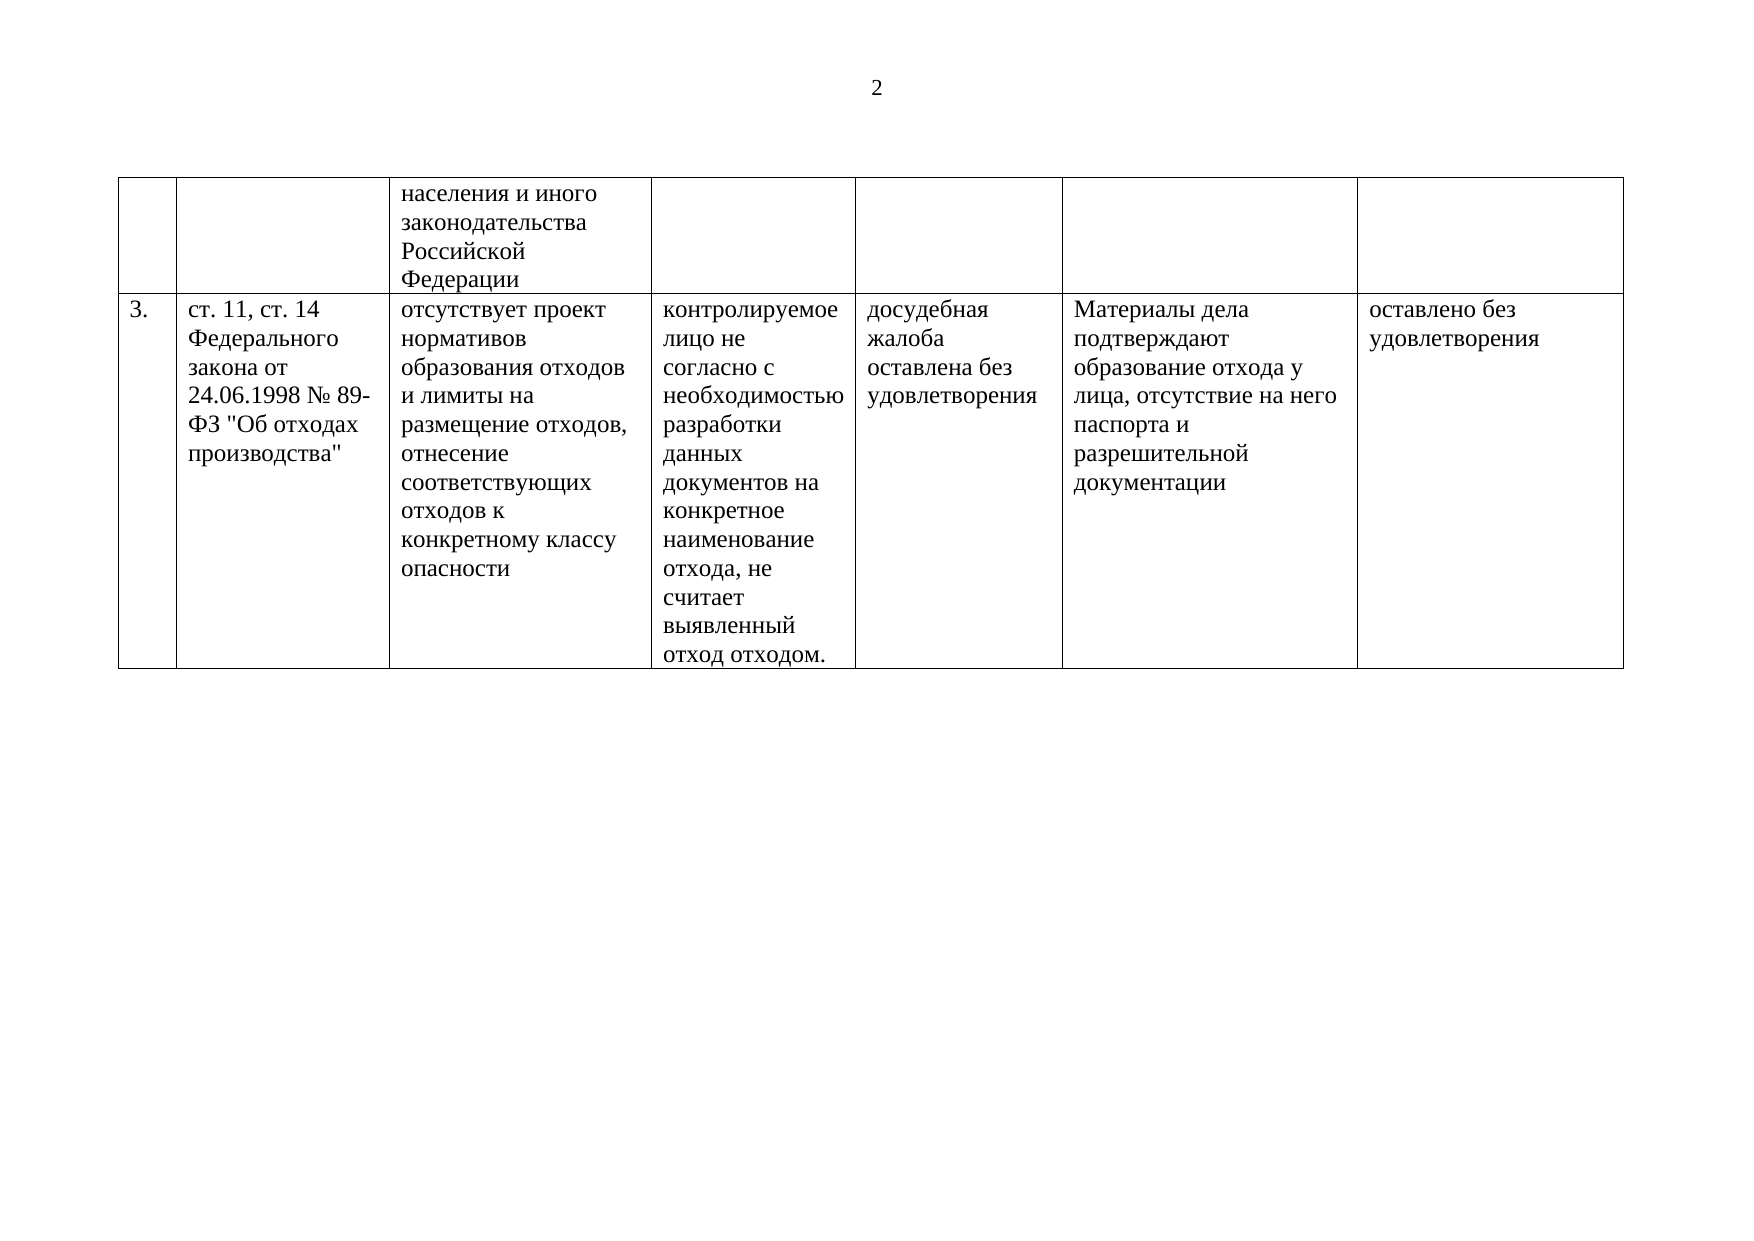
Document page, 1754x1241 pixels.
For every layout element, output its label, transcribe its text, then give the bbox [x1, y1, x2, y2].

table_cell ст. 11, ст. 14 Федерального закона от 24.06.1998 № 89-ФЗ "Об отходах производства" [177, 294, 389, 668]
table_cell контролируемое лицо не согласно с необходимостью разработки данных документов на конкретное наименование отхода, не считает выявленный отход отходом. [652, 294, 855, 668]
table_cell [1063, 178, 1357, 293]
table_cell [390, 178, 651, 293]
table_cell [177, 178, 389, 293]
table_cell оставлено без удовлетворения [1358, 294, 1623, 668]
table_cell [119, 178, 176, 293]
table_cell [119, 294, 176, 668]
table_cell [652, 178, 855, 293]
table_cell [856, 178, 1062, 293]
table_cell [1358, 178, 1623, 293]
table_cell отсутствует проект нормативов образования отходов и лимиты на размещение отходов, отнесение соответствующих отходов к конкретному классу опасности [390, 294, 651, 668]
table_cell Материалы дела подтверждают образование отхода у лица, отсутствие на него паспорта и разрешительной документации [1063, 294, 1357, 668]
table_cell досудебная жалоба оставлена без удовлетворения [856, 294, 1062, 668]
